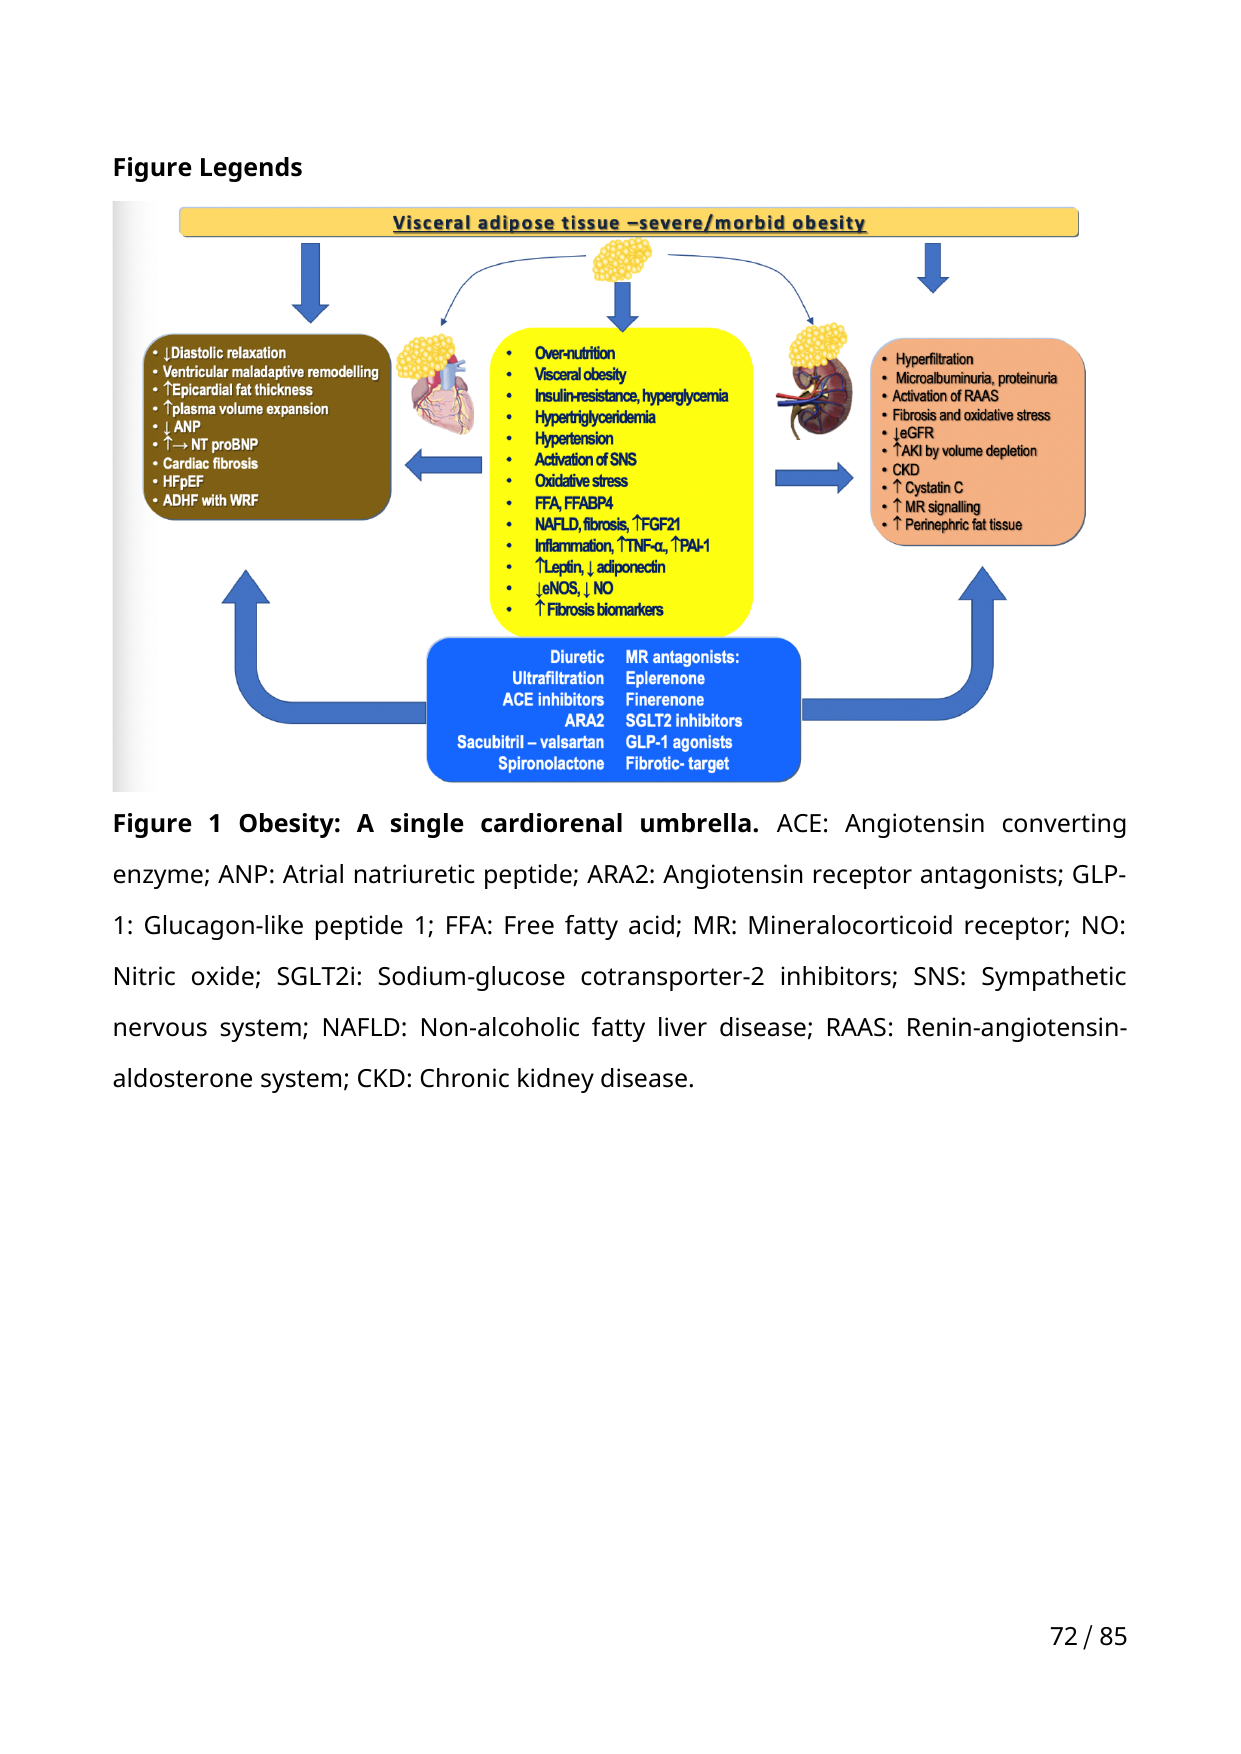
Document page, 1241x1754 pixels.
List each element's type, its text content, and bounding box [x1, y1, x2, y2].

picture [112, 201, 1128, 792]
text Figure Legends [112, 150, 1128, 184]
text Figure 1 Obesity: A single cardiorenal umbrella. ACE: Angiotensin converting enzyme; ANP: Atrial natriuretic peptide; ARA2: Angiotensin receptor antagonists; GLP-1: Glucagon-like peptide 1; FFA: Free fatty acid; MR: Mineralocorticoid receptor; NO: Nitric oxide; SGLT2i: Sodium-glucose cotransporter-2 inhibitors; SNS: Sympathetic nervous system; NAFLD: Non-alcoholic fatty liver disease; RAAS: Renin-angiotensin-aldosterone system; CKD: Chronic kidney disease. [112, 805, 1128, 1094]
